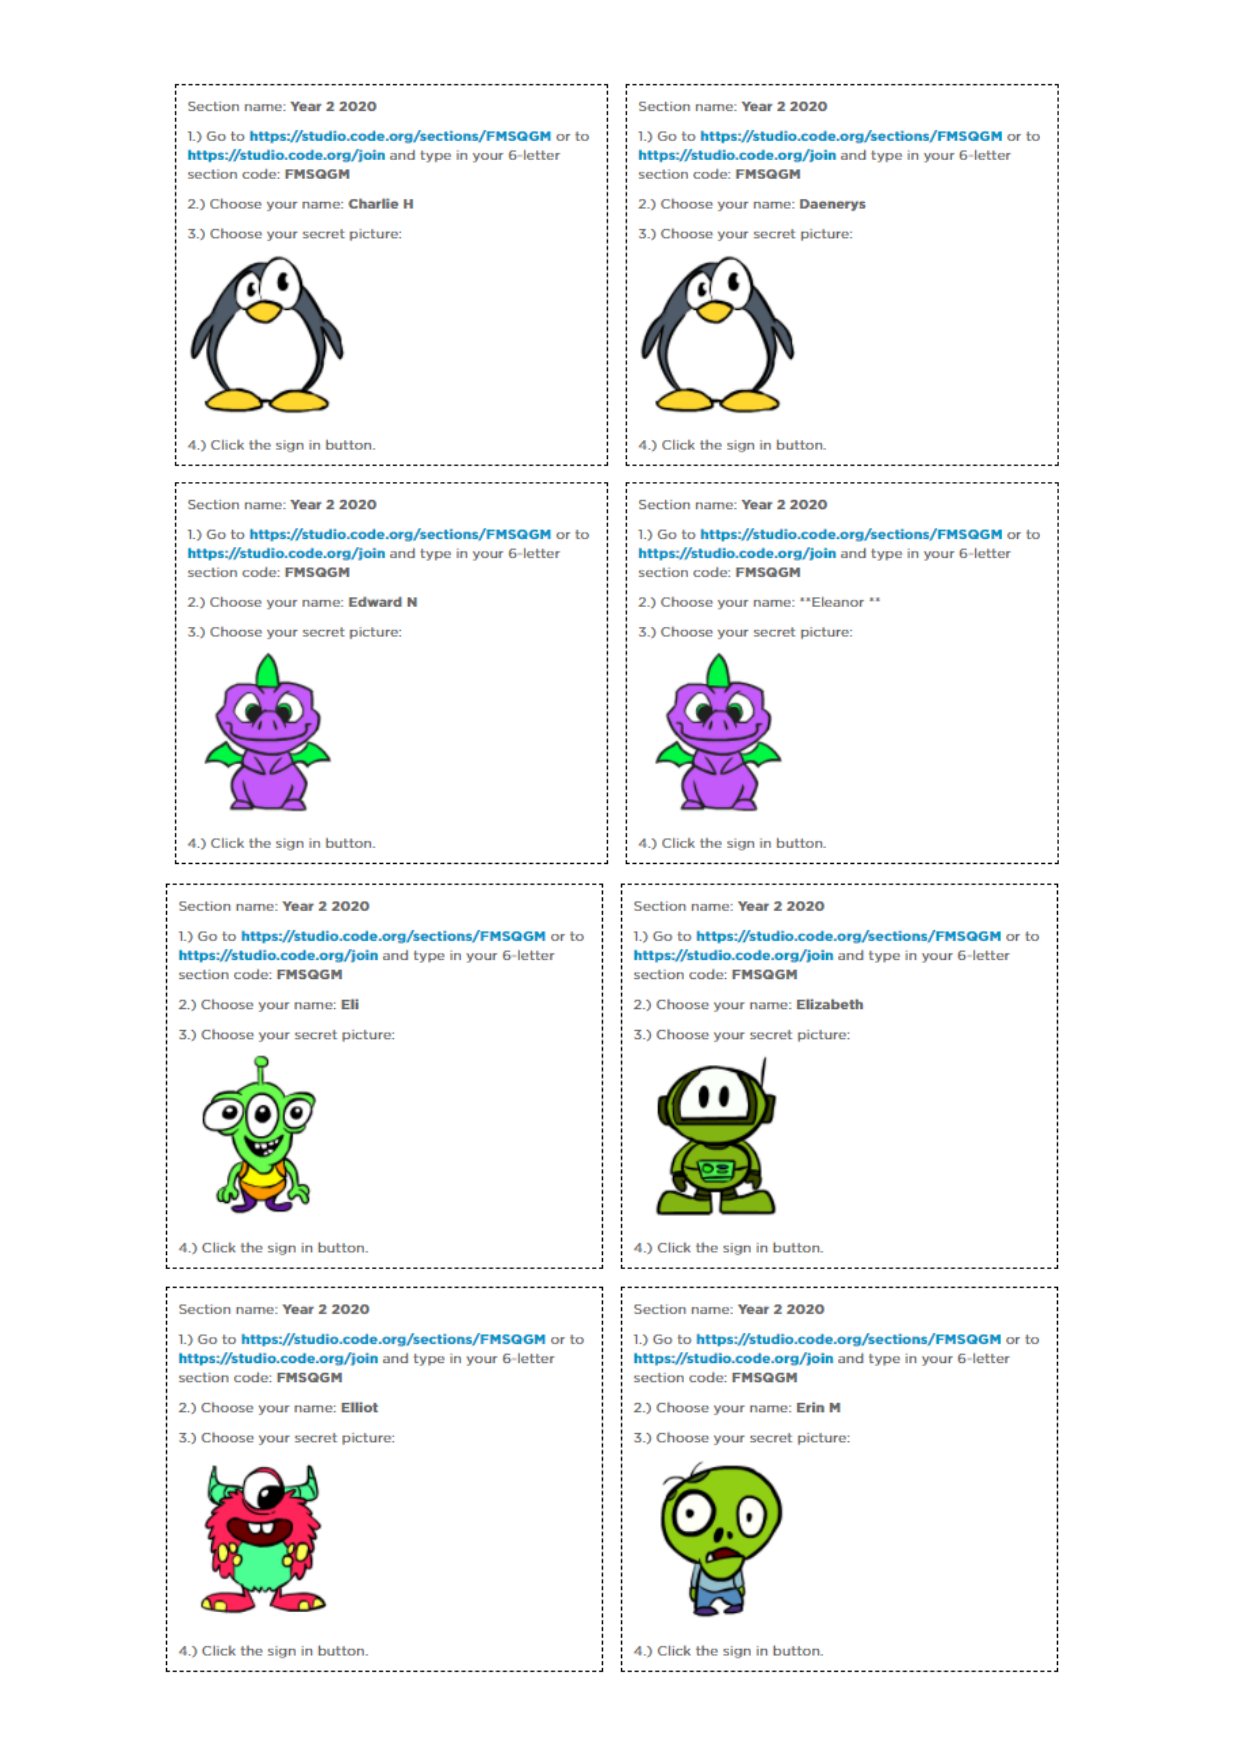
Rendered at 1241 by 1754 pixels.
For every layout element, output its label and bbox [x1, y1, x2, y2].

picture [168, 83, 1072, 878]
picture [151, 881, 1066, 1676]
